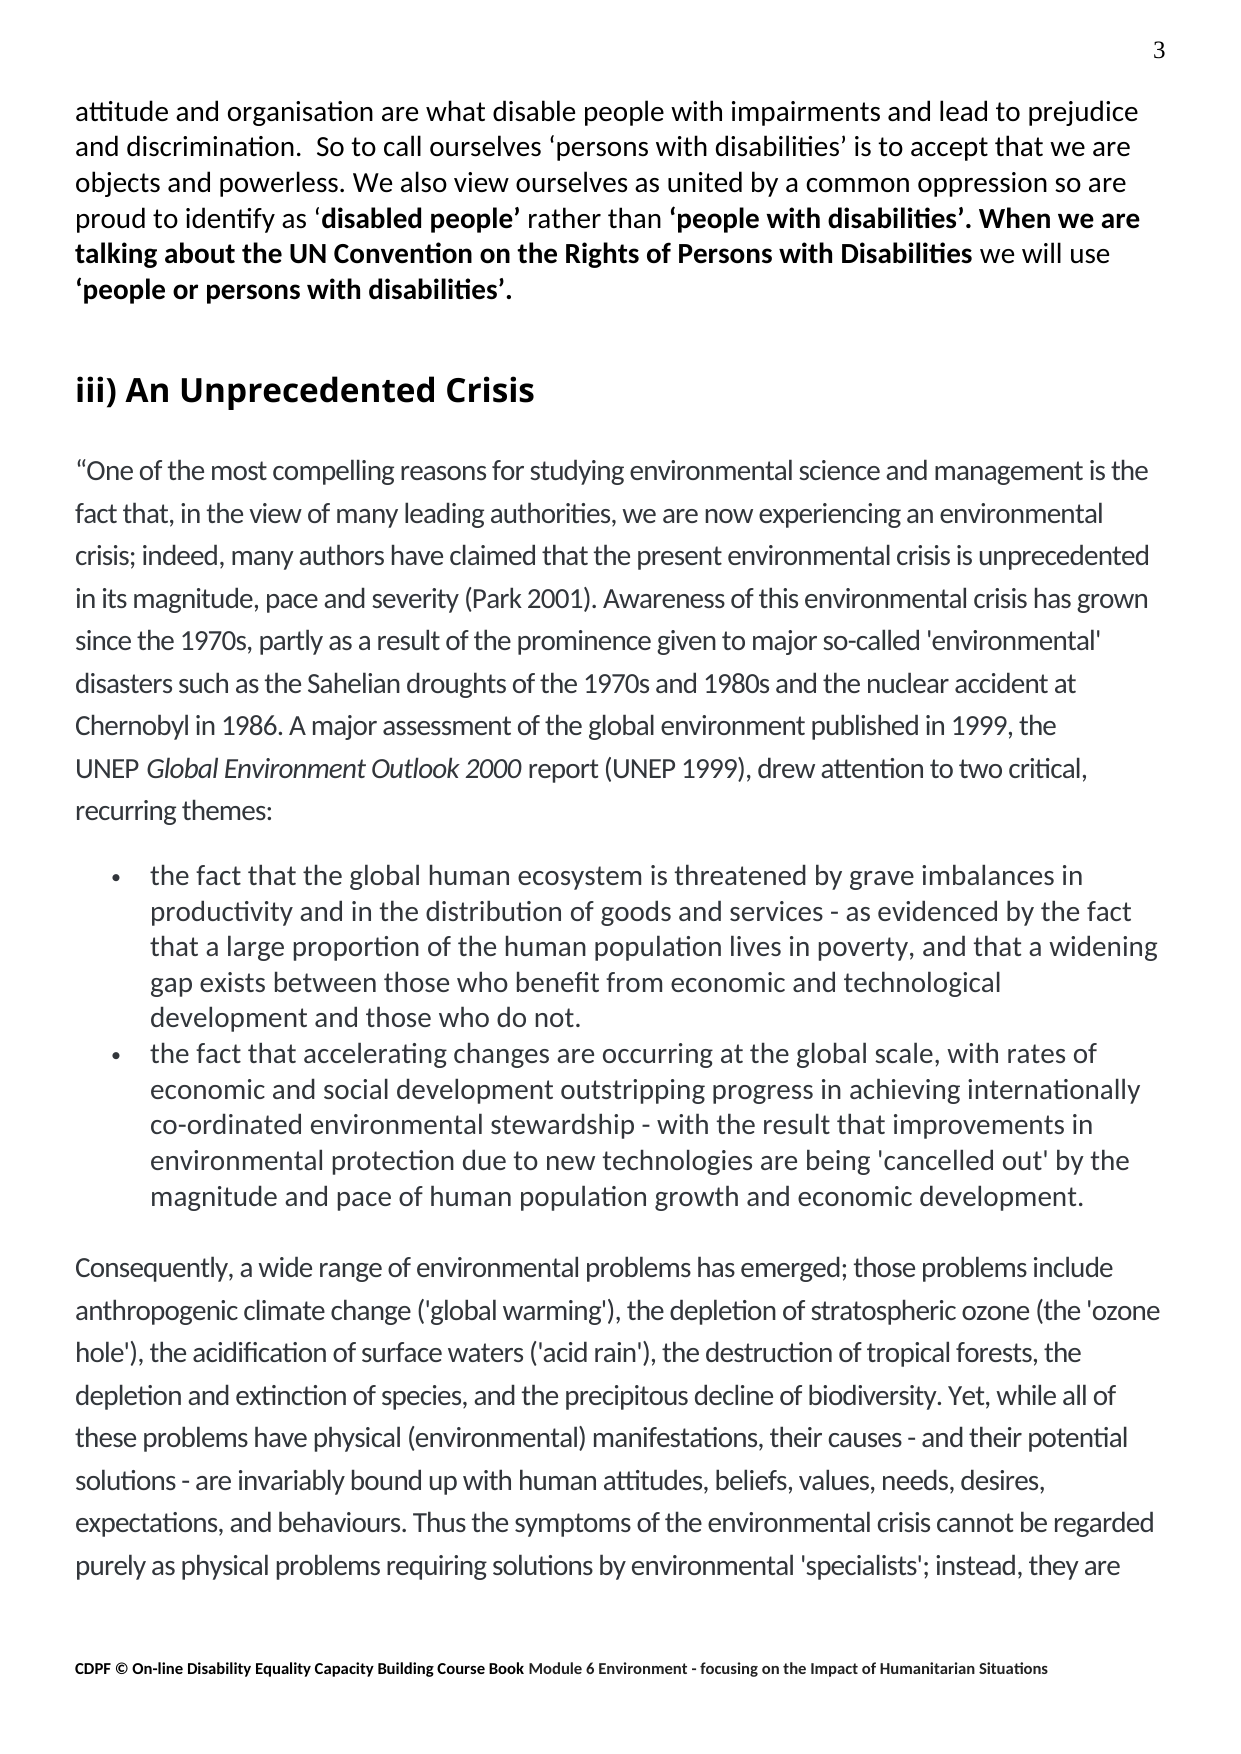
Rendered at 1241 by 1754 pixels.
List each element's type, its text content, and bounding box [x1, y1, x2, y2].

list the fact that the global human ecosystem is threatened by grave imbalances in productivity and in the distribution of goods and services - as evidenced by the fact that a large proportion of the human population lives in poverty, and that a widening gap exists between those who benefit from economic and technological development and those who do not. [112, 857, 1165, 1035]
text “One of the most compelling reasons for studying environmental science and management is the fact that, in the view of many leading authorities, we are now experiencing an environmental crisis; indeed, many authors have claimed that the present environmental crisis is unprecedented in its magnitude, pace and severity (Park 2001). Awareness of this environmental crisis has grown since the 1970s, partly as a result of the prominence given to major so-called 'environmental' disasters such as the Sahelian droughts of the 1970s and 1980s and the nuclear accident at Chernobyl in 1986. A major assessment of the global environment published in 1999, the UNEP Global Environment Outlook 2000 report (UNEP 1999), drew attention to two critical, recurring themes: [75, 445, 1165, 828]
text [75, 93, 1165, 307]
list the fact that accelerating changes are occurring at the global scale, with rates of economic and social development outstripping progress in achieving internationally co-ordinated environmental stewardship - with the result that improvements in environmental protection due to new technologies are being 'cancelled out' by the magnitude and pace of human population growth and economic development. [112, 1035, 1165, 1213]
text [75, 1242, 1165, 1582]
subtitle iii) An Unprecedented Crisis [75, 367, 1165, 413]
